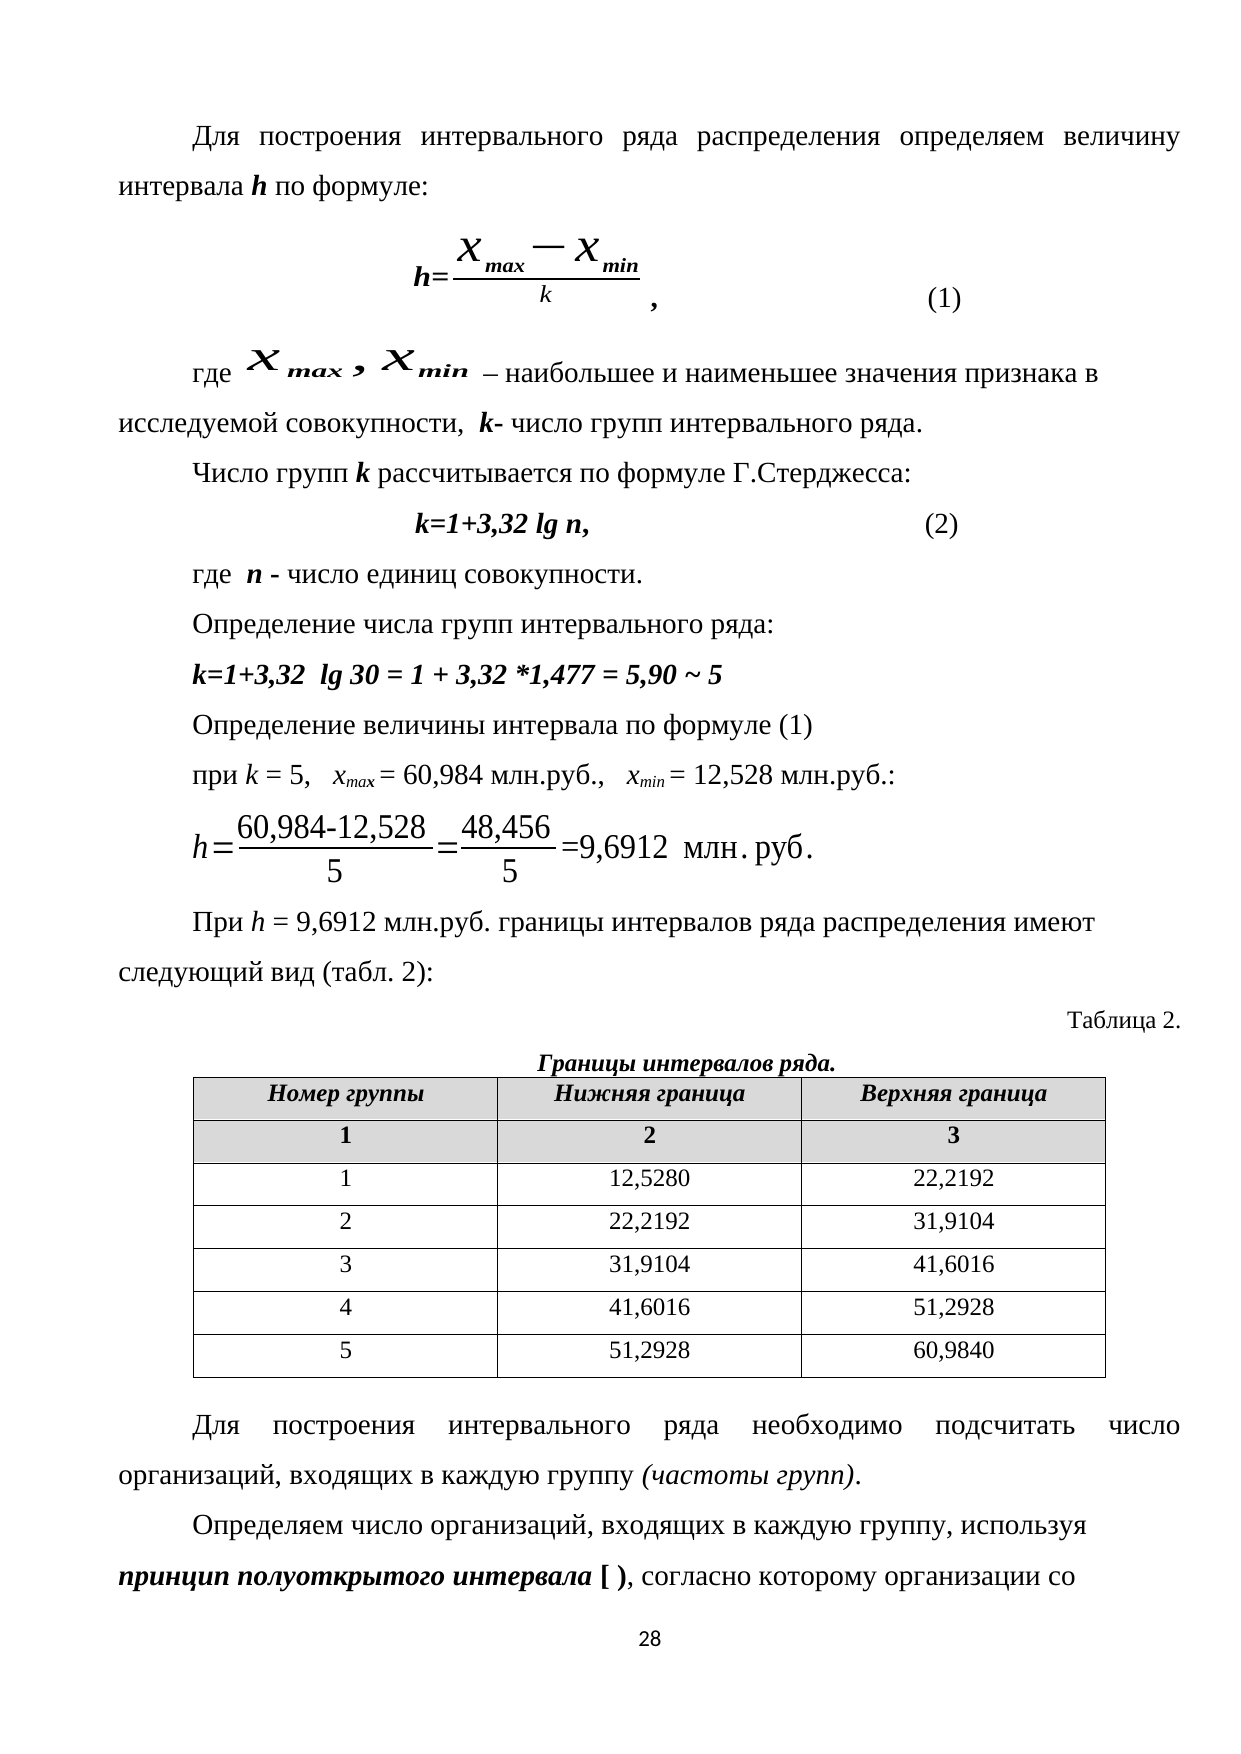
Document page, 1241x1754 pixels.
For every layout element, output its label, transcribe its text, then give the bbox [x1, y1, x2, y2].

table_header Номер группы [194, 1078, 497, 1119]
table_cell 12,5280 [498, 1164, 801, 1205]
table_cell 1 [194, 1121, 497, 1162]
table_header Нижняя граница [498, 1078, 801, 1119]
table_cell 2 [194, 1206, 497, 1248]
table_cell 51,2928 [802, 1292, 1105, 1334]
table_cell 51,2928 [498, 1335, 801, 1377]
text k=1+3,32 lg 30 = 1 + 3,32 *1,477 = 5,90 ~ 5 [118, 657, 1181, 690]
text Число групп k рассчитывается по формуле Г.Стерджесса: [118, 456, 1181, 489]
table_header Верхняя граница [802, 1078, 1105, 1119]
table_cell 41,6016 [498, 1292, 801, 1334]
table_cell 31,9104 [802, 1206, 1105, 1248]
text При h = 9,6912 млн.руб. границы интервалов ряда распределения имеют следующий вид (табл. 2): [118, 904, 1181, 988]
table_cell 60,9840 [802, 1335, 1105, 1377]
table_cell 22,2192 [802, 1164, 1105, 1205]
text Для построения интервального ряда распределения определяем величину интервала h по формуле: [118, 118, 1181, 202]
text Определение величины интервала по формуле (1) [118, 707, 1181, 741]
table_cell 31,9104 [498, 1249, 801, 1291]
table_cell 3 [194, 1249, 497, 1291]
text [118, 1507, 1181, 1591]
text где n - число единиц совокупности. [118, 556, 1181, 590]
text где – наибольшее и наименьшее значения признака в исследуемой совокупности, k- число групп интервального ряда. [118, 331, 1181, 439]
table_cell 3 [802, 1121, 1105, 1162]
text Для построения интервального ряда необходимо подсчитать число организаций, входящих в каждую группу (частоты групп). [118, 1407, 1181, 1491]
table_cell 2 [498, 1121, 801, 1162]
text Границы интервалов ряда. [118, 1048, 1181, 1077]
table_cell 22,2192 [498, 1206, 801, 1248]
table_cell 4 [194, 1292, 497, 1334]
text Определение числа групп интервального ряда: [118, 607, 1181, 640]
text k=1+3,32 lg n, (2) [118, 506, 1181, 539]
text при k = 5, xmax = 60,984 млн.руб., xmin = 12,528 млн.руб.: [118, 757, 1181, 791]
table_cell 1 [194, 1164, 497, 1205]
table_cell 41,6016 [802, 1249, 1105, 1291]
text Таблица 2. [118, 1005, 1181, 1033]
text , (1) [118, 219, 1181, 314]
table_cell 5 [194, 1335, 497, 1377]
